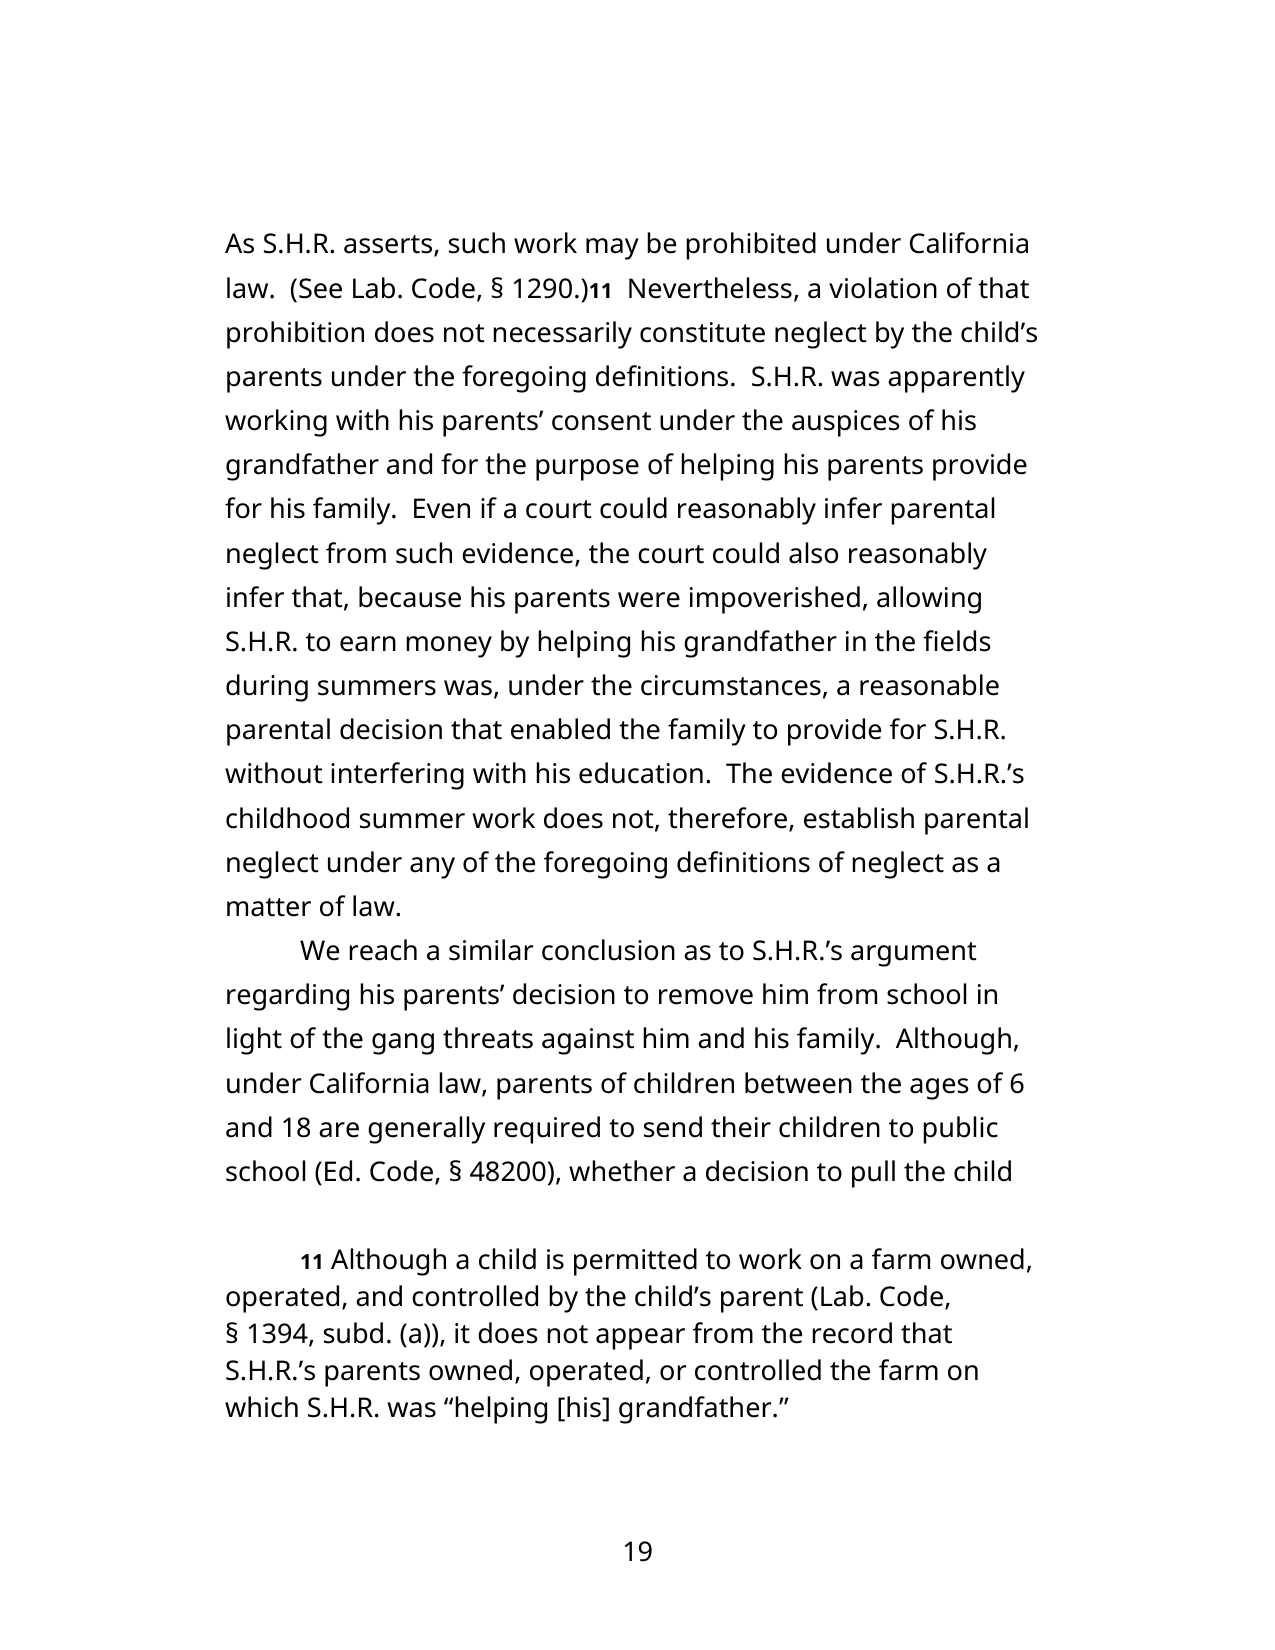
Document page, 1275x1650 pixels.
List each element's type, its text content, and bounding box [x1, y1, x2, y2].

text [225, 932, 1050, 1189]
text S.H.R. contends that his parents committed neglect because, between the ages of 10 and 15, he “spent [his] entire summers working in the fields helping [his] grandfather” for six to seven hours every day “under the hot weather.” As S.H.R. asserts, such work may be prohibited under California law. (See Lab. Code, § 1290.) Nevertheless, a violation of that prohibition does not necessarily constitute neglect by the child’s parents under the foregoing definitions. S.H.R. was apparently working with his parents’ consent under the auspices of his grandfather and for the purpose of helping his parents provide for his family. Even if a court could reasonably infer parental neglect from such evidence, the court could also reasonably infer that, because his parents were impoverished, allowing S.H.R. to earn money by helping his grandfather in the fields during summers was, under the circumstances, a reasonable parental decision that enabled the family to provide for S.H.R. without interfering with his education. The evidence of S.H.R.’s childhood summer work does not, therefore, establish parental neglect under any of the foregoing definitions of neglect as a matter of law. [225, 225, 1050, 924]
